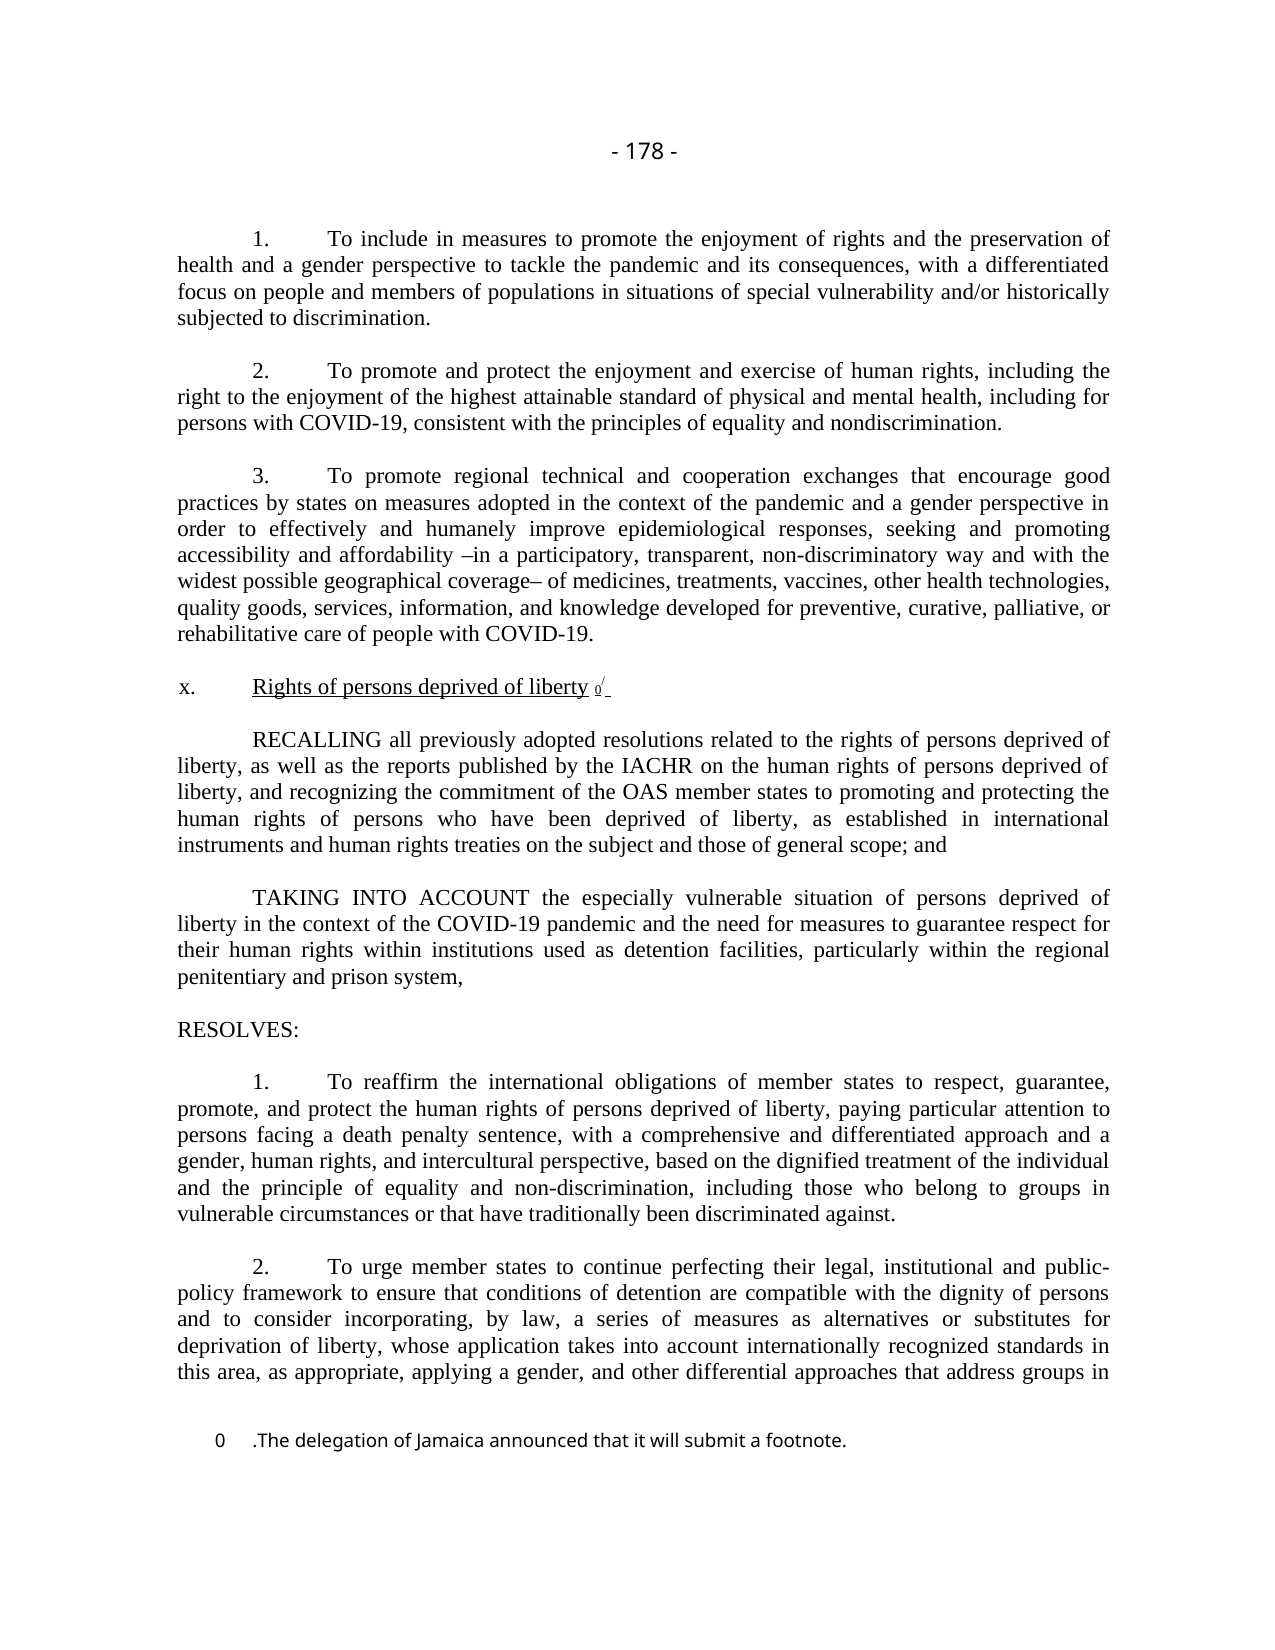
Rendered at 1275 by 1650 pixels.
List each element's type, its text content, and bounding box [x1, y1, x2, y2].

text 2. To promote and protect the enjoyment and exercise of human rights, including the right to the enjoyment of the highest attainable standard of physical and mental health, including for persons with COVID-19, consistent with the principles of equality and nondiscrimination. [177, 357, 1111, 436]
text 1. To reaffirm the international obligations of member states to respect, guarantee, promote, and protect the human rights of persons deprived of liberty, paying particular attention to persons facing a death penalty sentence, with a comprehensive and differentiated approach and a gender, human rights, and intercultural perspective, based on the dignified treatment of the individual and the principle of equality and non-discrimination, including those who belong to groups in vulnerable circumstances or that have traditionally been discriminated against. [177, 1068, 1111, 1226]
text TAKING INTO ACCOUNT the especially vulnerable situation of persons deprived of liberty in the context of the COVID-19 pandemic and the need for measures to guarantee respect for their human rights within institutions used as detention facilities, particularly within the regional penitentiary and prison system, [177, 884, 1111, 989]
text 3. To promote regional technical and cooperation exchanges that encourage good practices by states on measures adopted in the context of the pandemic and a gender perspective in order to effectively and humanely improve epidemiological responses, seeking and promoting accessibility and affordability –in a participatory, transparent, non-discriminatory way and with the widest possible geographical coverage– of medicines, treatments, vaccines, other health technologies, quality goods, services, information, and knowledge developed for preventive, curative, palliative, or rehabilitative care of people with COVID-19. [177, 462, 1111, 647]
text RECALLING all previously adopted resolutions related to the rights of persons deprived of liberty, as well as the reports published by the IACHR on the human rights of persons deprived of liberty, and recognizing the commitment of the OAS member states to promoting and protecting the human rights of persons who have been deprived of liberty, as established in international instruments and human rights treaties on the subject and those of general scope; and [177, 726, 1111, 857]
text RESOLVES: [177, 1016, 1111, 1042]
list Rights of persons deprived of liberty / [196, 673, 1111, 699]
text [177, 1253, 1111, 1384]
text 1. To include in measures to promote the enjoyment of rights and the preservation of health and a gender perspective to tackle the pandemic and its consequences, with a differentiated focus on people and members of populations in situations of special vulnerability and/or historically subjected to discrimination. [177, 225, 1111, 330]
